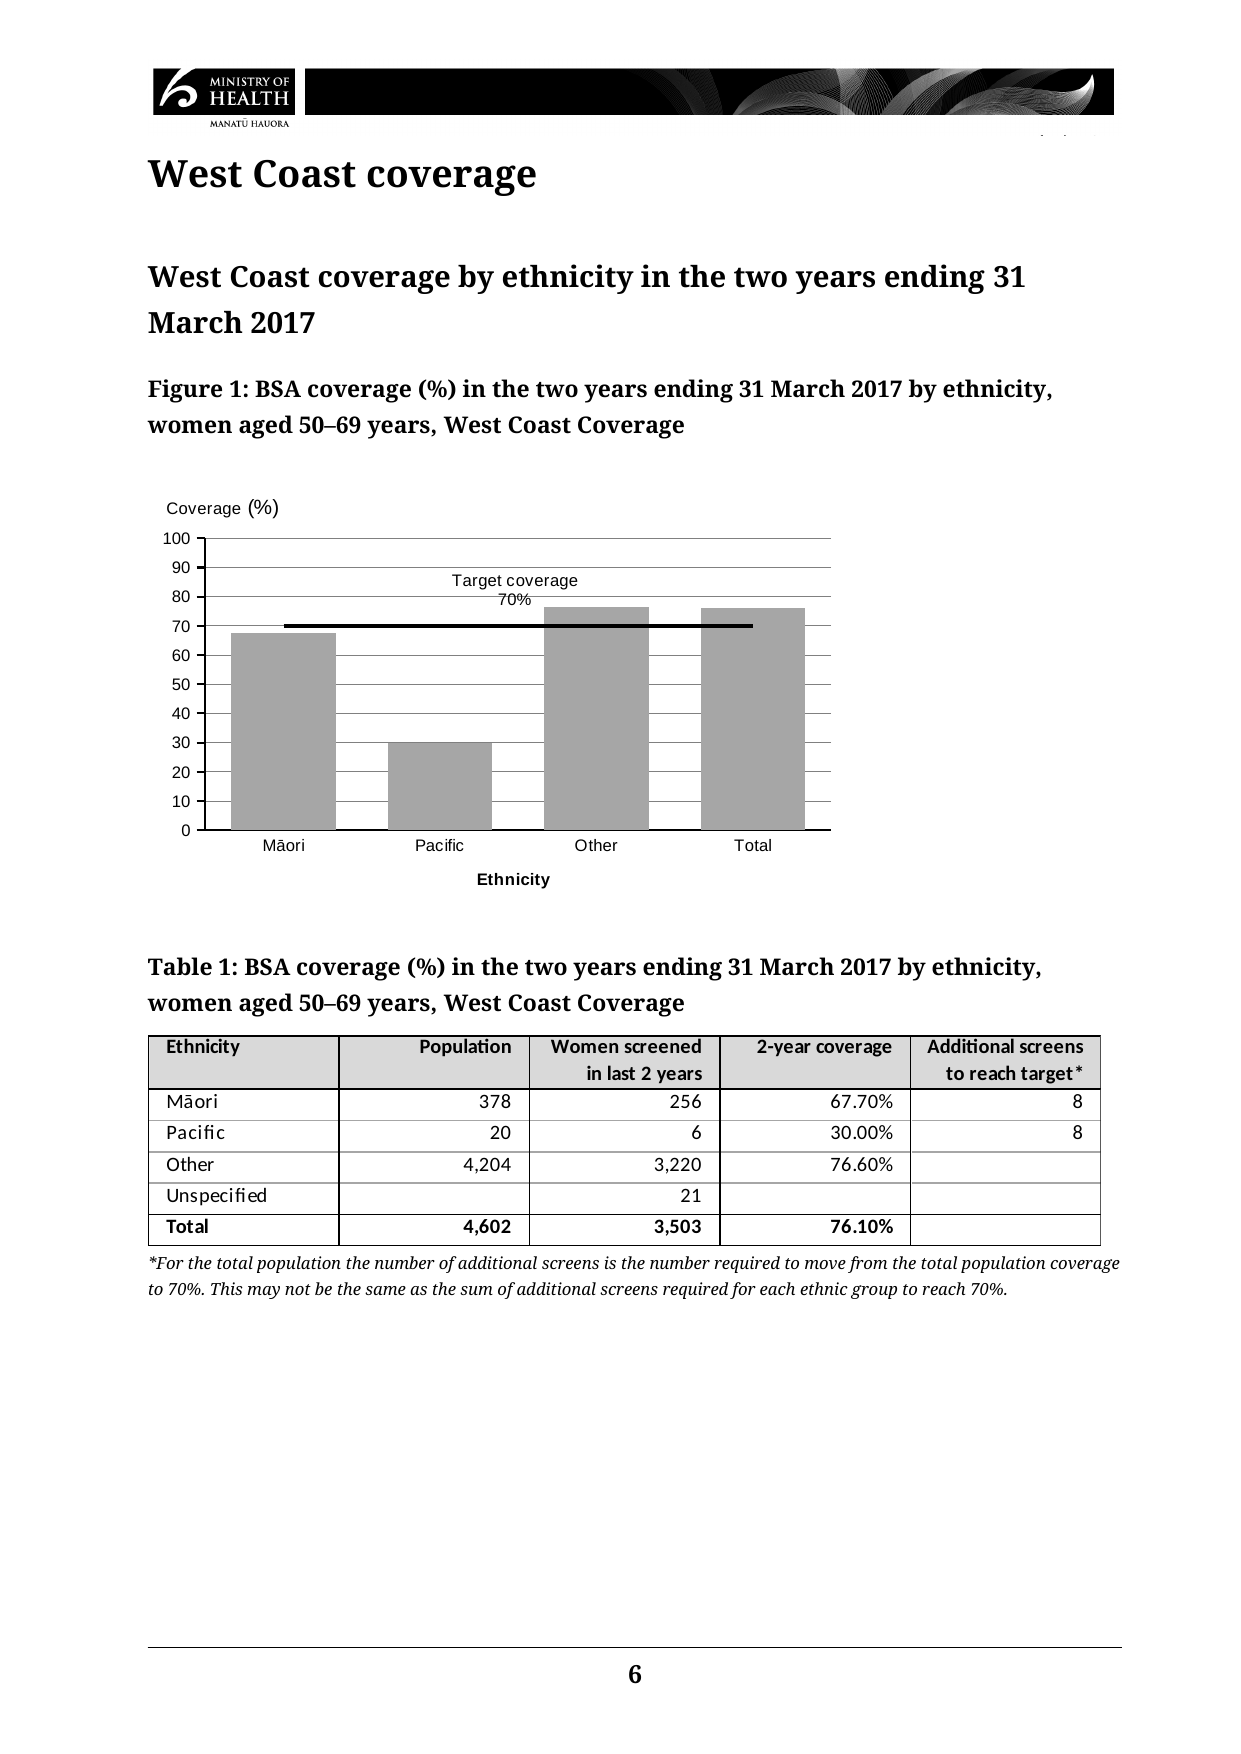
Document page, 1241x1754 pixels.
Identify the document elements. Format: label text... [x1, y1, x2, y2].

text Table 1: BSA coverage (%) in the two years ending 31 March 2017 by ethnicity, women aged 50–69 years, West Coast Coverage [148, 951, 1122, 1018]
subtitle West Coast coverage by ethnicity in the two years ending 31 March 2017 [148, 256, 1122, 342]
text Figure 1: BSA coverage (%) in the two years ending 31 March 2017 by ethnicity, women aged 50–69 years, West Coast Coverage [148, 373, 1122, 440]
subtitle West Coast coverage [148, 148, 1122, 199]
picture [147, 59, 1123, 136]
text *For the total population the number of additional screens is the number required to move from the total population coverage to 70%. This may not be the same as the sum of additional screens required for each ethnic group to reach 70%. [148, 1252, 1122, 1300]
